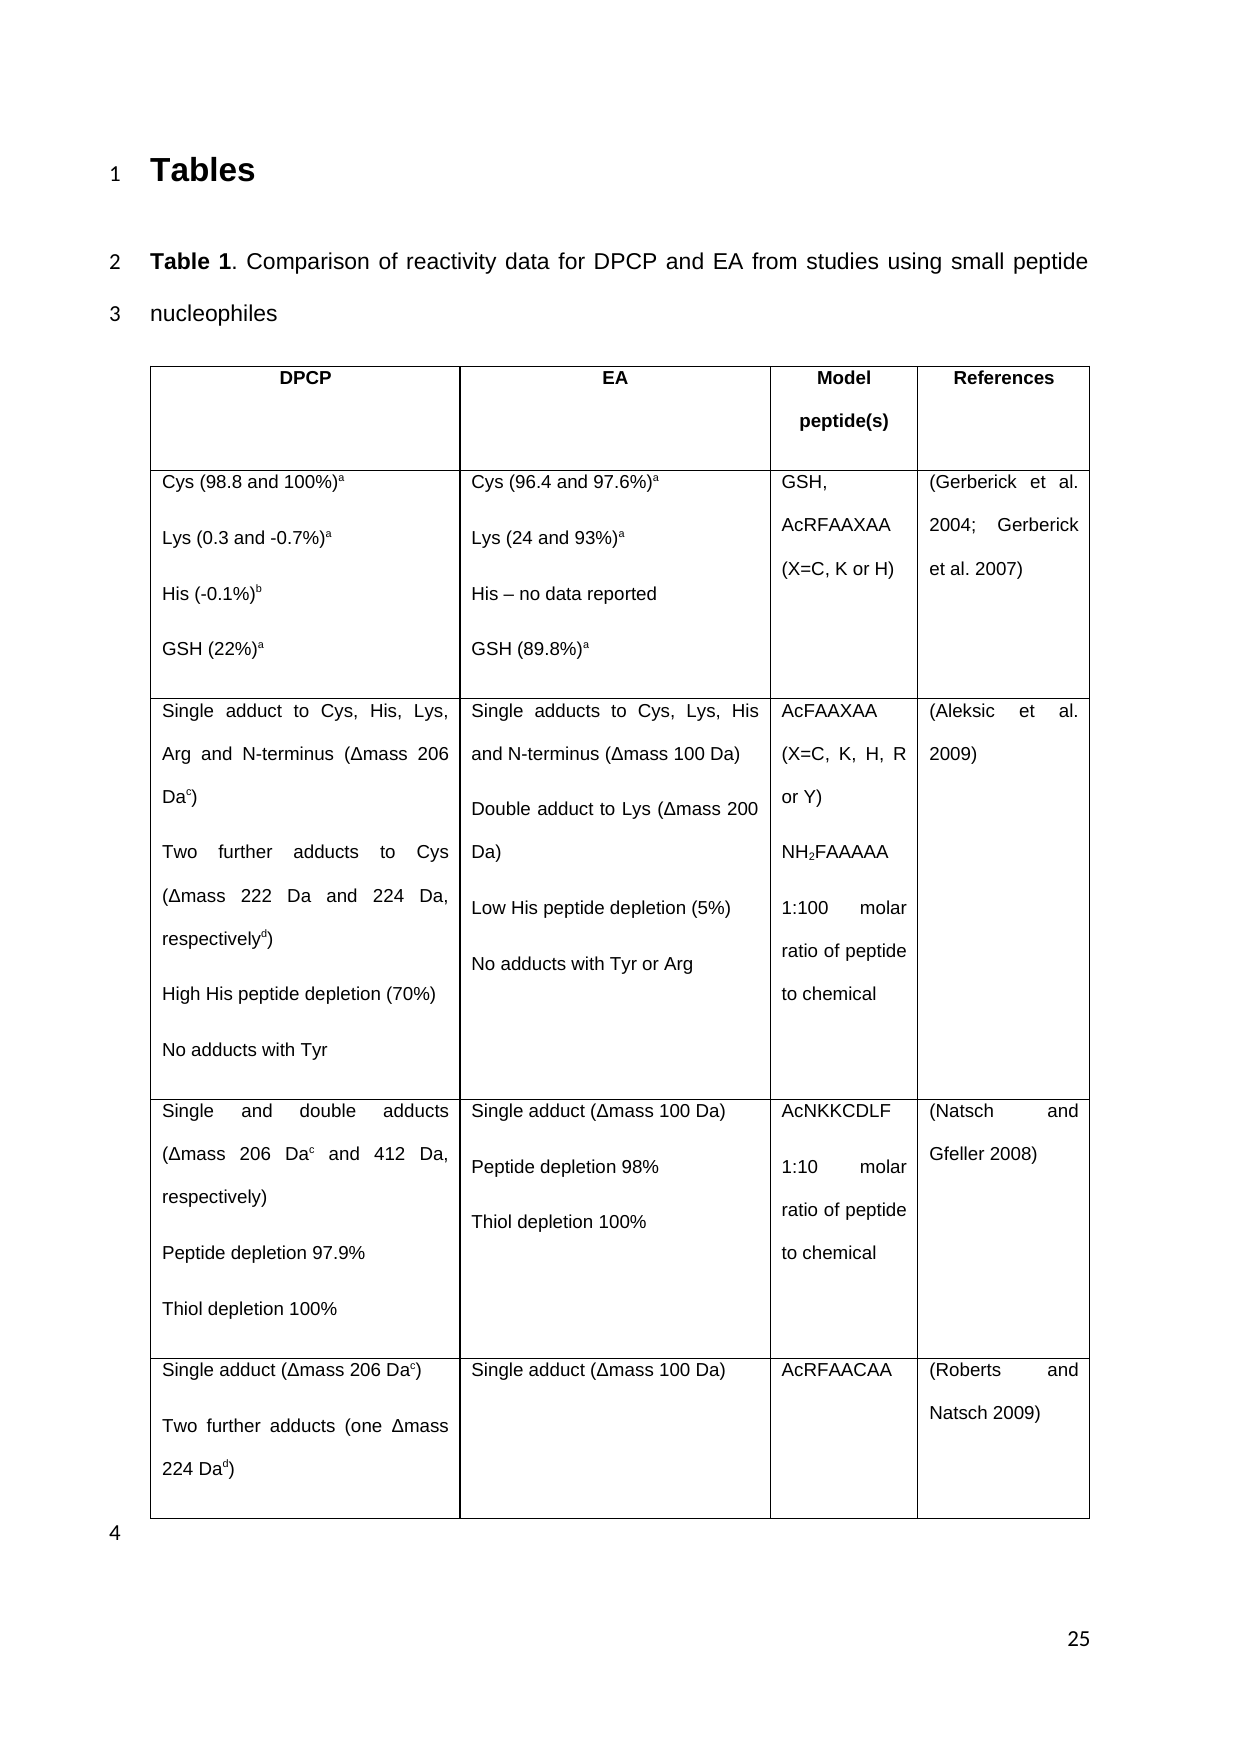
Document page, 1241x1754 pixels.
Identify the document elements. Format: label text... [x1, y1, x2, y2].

table_cell Single and double adducts (Δmass 206 Dac and 412 Da, respectively) Peptide depletion 97.9% Thiol depletion 100% [151, 1100, 459, 1358]
table_cell Single adduct (Δmass 206 Dac) Two further adducts (one Δmass 224 Dad) [151, 1359, 459, 1518]
table_header EA [461, 367, 770, 470]
table_cell (Aleksic et al. 2009) [918, 699, 1089, 1099]
table_cell (Roberts and Natsch 2009) [918, 1359, 1089, 1518]
table_cell AcFAAXAA (X=C, K, H, R or Y) NH2FAAAAA 1:100 molar ratio of peptide to chemical [771, 699, 917, 1099]
table_cell (Gerberick et al. 2004; Gerberick et al. 2007) [918, 471, 1089, 698]
text Table 1. Comparison of reactivity data for DPCP and EA from studies using small peptide nucleophiles [150, 248, 1090, 327]
table_header DPCP [151, 367, 459, 470]
table_cell Cys (98.8 and 100%)a Lys (0.3 and -0.7%)a His (-0.1%)b GSH (22%)a [151, 471, 459, 698]
table_cell Cys (96.4 and 97.6%)a Lys (24 and 93%)a His – no data reported GSH (89.8%)a [461, 471, 770, 698]
table_cell AcNKKCDLF 1:10 molar ratio of peptide to chemical [771, 1100, 917, 1358]
text Tables [150, 150, 1090, 188]
table_header References [918, 367, 1089, 470]
table_cell AcRFAACAA [771, 1359, 917, 1518]
table_cell (Natsch and Gfeller 2008) [918, 1100, 1089, 1358]
table_cell Single adduct (Δmass 100 Da) Peptide depletion 98% Thiol depletion 100% [461, 1100, 770, 1358]
table_cell Single adduct to Cys, His, Lys, Arg and N-terminus (Δmass 206 Dac) Two further adducts to Cys (Δmass 222 Da and 224 Da, respectivelyd) High His peptide depletion (70%) No adducts with Tyr [151, 699, 459, 1099]
table_cell Single adduct (Δmass 100 Da) [461, 1359, 770, 1518]
table_header Model peptide(s) [771, 367, 917, 470]
table_cell Single adducts to Cys, Lys, His and N-terminus (Δmass 100 Da) Double adduct to Lys (Δmass 200 Da) Low His peptide depletion (5%) No adducts with Tyr or Arg [461, 699, 770, 1099]
table_cell GSH, AcRFAAXAA (X=C, K or H) [771, 471, 917, 698]
